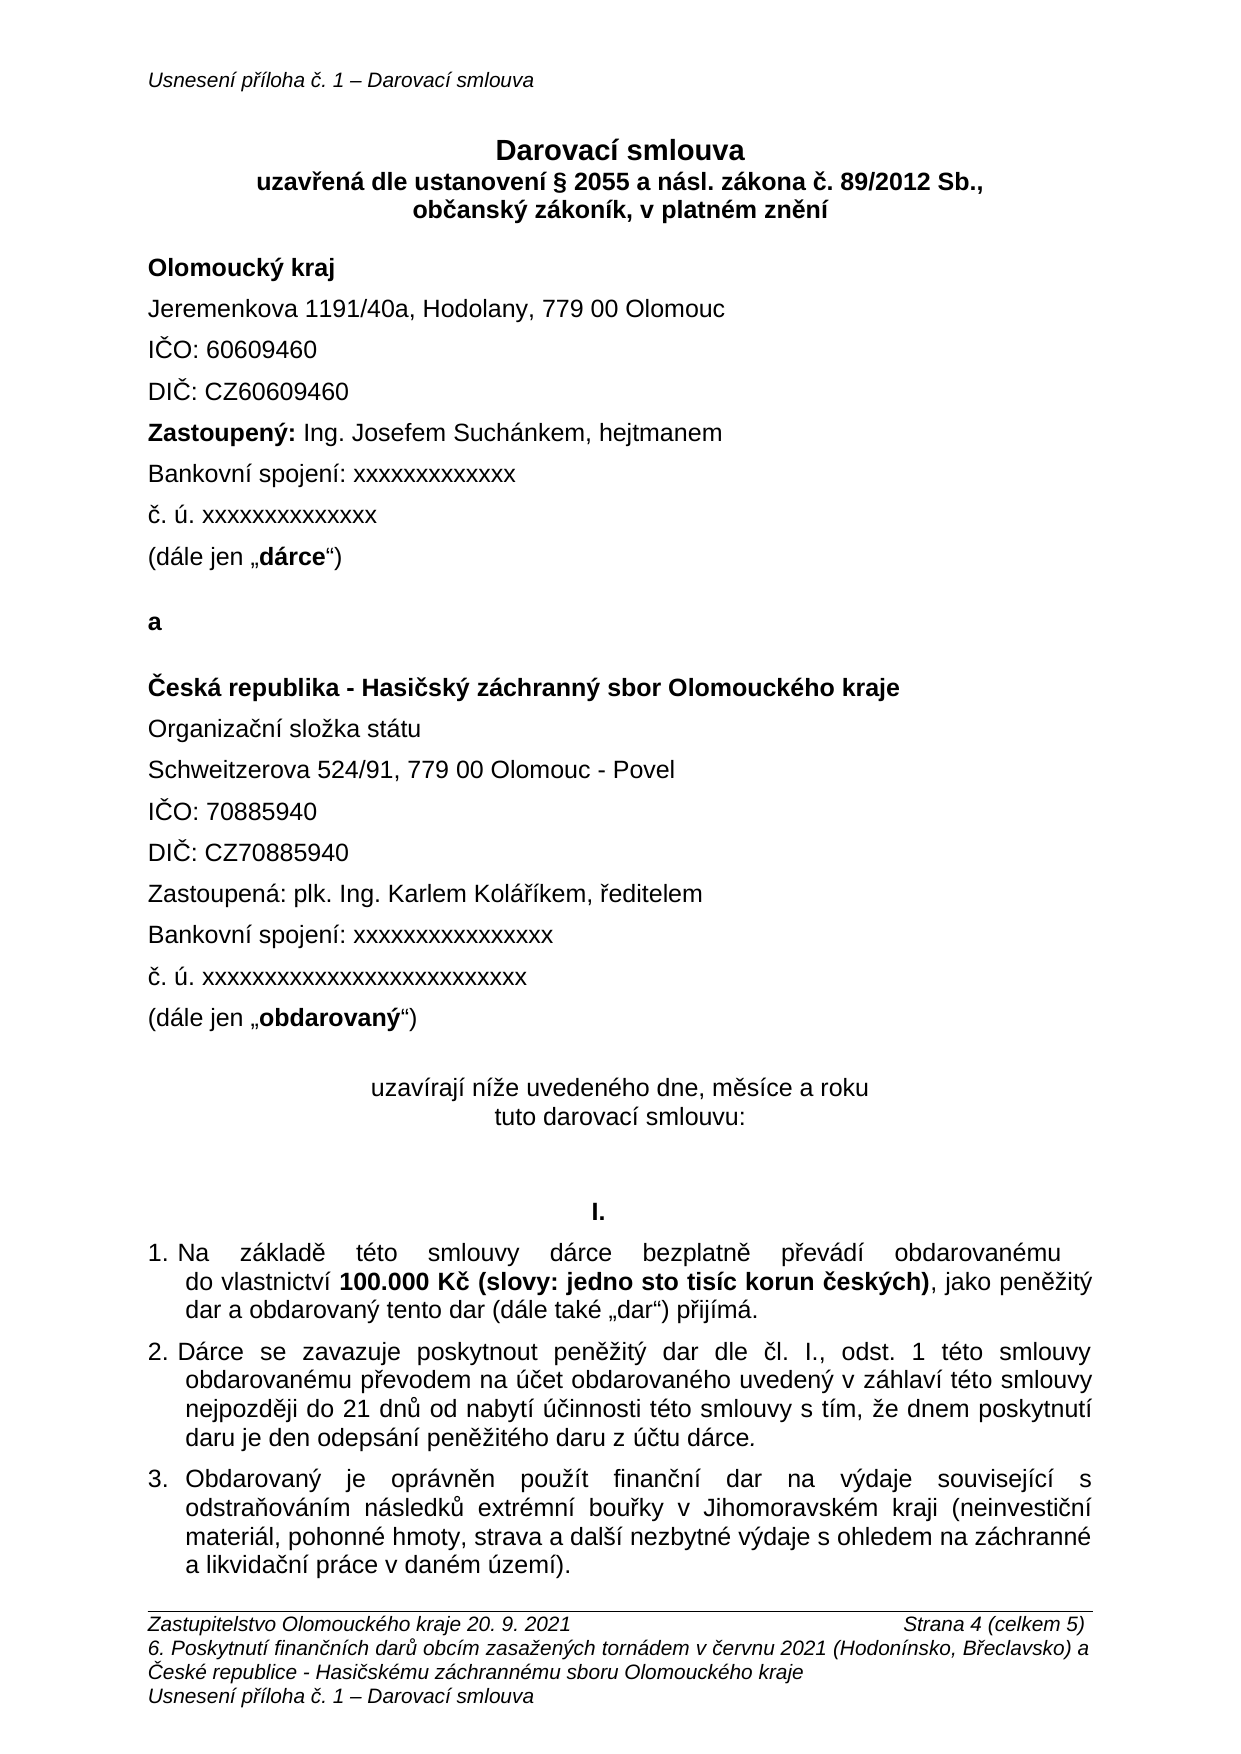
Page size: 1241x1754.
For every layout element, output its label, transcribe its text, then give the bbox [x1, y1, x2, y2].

text DIČ: CZ60609460 [148, 376, 1093, 405]
text uzavřená dle ustanovení § 2055 a násl. zákona č. 89/2012 Sb., [148, 166, 1093, 195]
text Organizační složka státu [148, 714, 1093, 743]
text Bankovní spojení: xxxxxxxxxxxxxxxx [148, 920, 1093, 949]
text IČO: 70885940 [148, 797, 1093, 825]
text uzavírají níže uvedeného dne, měsíce a roku [148, 1073, 1093, 1102]
text (dále jen „obdarovaný“) [148, 1003, 1093, 1032]
text Jeremenkova 1191/40a, Hodolany, 779 00 Olomouc [148, 294, 1093, 323]
text Olomoucký kraj [148, 253, 1093, 281]
text Česká republika - Hasičský záchranný sbor Olomouckého kraje [148, 673, 1093, 702]
text IČO: 60609460 [148, 335, 1093, 364]
text Zastoupený: Ing. Josefem Suchánkem, hejtmanem [148, 418, 1093, 446]
list Dárce se zavazuje poskytnout peněžitý dar dle čl. I., odst. 1 této smlouvy obdarovanému převodem na účet obdarovaného uvedený v záhlaví této smlouvy nejpozději do 21 dnů od nabytí účinnosti této smlouvy s tím, že dnem poskytnutí daru je den odepsání peněžitého daru z účtu dárce. [148, 1337, 1093, 1452]
list Na základě této smlouvy dárce bezplatně převádí obdarovanému do vlastnictví 100.000 Kč (slovy: jedno sto tisíc korun českých), jako peněžitý dar a obdarovaný tento dar (dále také „dar“) přijímá. [148, 1238, 1093, 1324]
text a [148, 607, 1093, 636]
text Zastoupená: plk. Ing. Karlem Koláříkem, ředitelem [148, 879, 1093, 908]
text č. ú. xxxxxxxxxxxxxx [148, 500, 1093, 529]
text DIČ: CZ70885940 [148, 838, 1093, 867]
text č. ú. xxxxxxxxxxxxxxxxxxxxxxxxxx [148, 962, 1093, 990]
text (dále jen „dárce“) [148, 541, 1093, 570]
text Schweitzerova 524/91, 779 00 Olomouc - Povel [148, 755, 1093, 784]
text občanský zákoník, v platném znění [148, 195, 1093, 224]
text Darovací smlouva [148, 133, 1093, 166]
text Bankovní spojení: xxxxxxxxxxxxx [148, 459, 1093, 488]
text tuto darovací smlouvu: [148, 1102, 1093, 1130]
list Obdarovaný je oprávněn použít finanční dar na výdaje související s odstraňováním následků extrémní bouřky v Jihomoravském kraji (neinvestiční materiál, pohonné hmoty, strava a další nezbytné výdaje s ohledem na záchranné a likvidační práce v daném území). [148, 1464, 1093, 1579]
